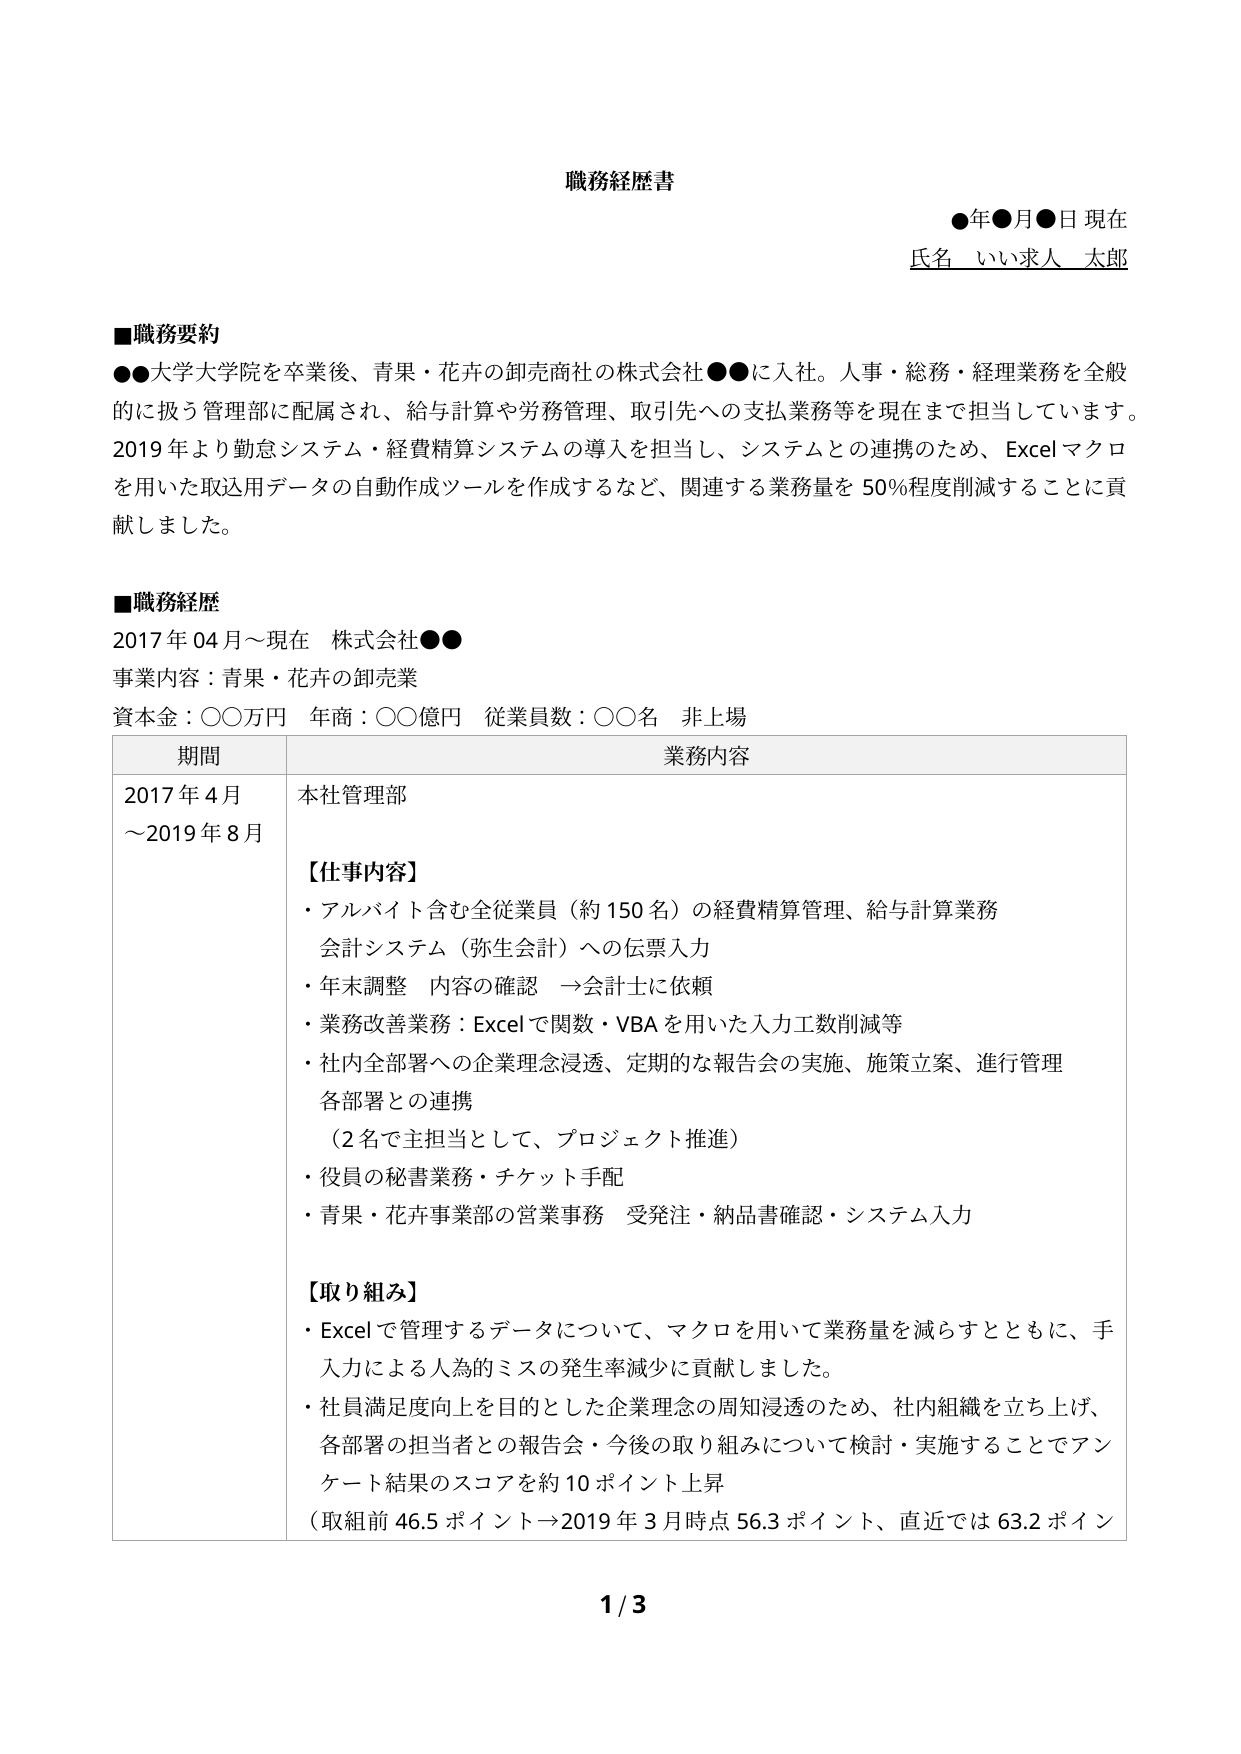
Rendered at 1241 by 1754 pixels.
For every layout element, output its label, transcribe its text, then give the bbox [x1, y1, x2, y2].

text 事業内容：青果・花卉の卸売業 [112, 658, 1128, 696]
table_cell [287, 775, 1126, 1539]
text 職務経歴書 [112, 161, 1128, 199]
text 資本金：○○万円 年商：○○億円 従業員数：○○名 非上場 [112, 696, 1128, 734]
text ■職務要約 [112, 314, 1128, 352]
text ●年●月●日 現在 [112, 199, 1128, 238]
table_header 業務内容 [287, 736, 1126, 774]
table_header 期間 [113, 736, 286, 774]
table_cell 2017年4月 ～2019年8月 [113, 775, 286, 1539]
text 氏名 いい求人 太郎 [112, 238, 1128, 276]
text ■職務経歴 [112, 582, 1128, 620]
text 2017年04月～現在 株式会社●● [112, 620, 1128, 658]
text ●●大学大学院を卒業後、青果・花卉の卸売商社の株式会社●●に入社。人事・総務・経理業務を全般的に扱う管理部に配属され、給与計算や労務管理、取引先への支払業務等を現在まで担当しています。2019年より勤怠システム・経費精算システムの導入を担当し、システムとの連携のため、Excelマクロを用いた取込用データの自動作成ツールを作成するなど、関連する業務量を50％程度削減することに貢献しました。 [112, 352, 1128, 543]
